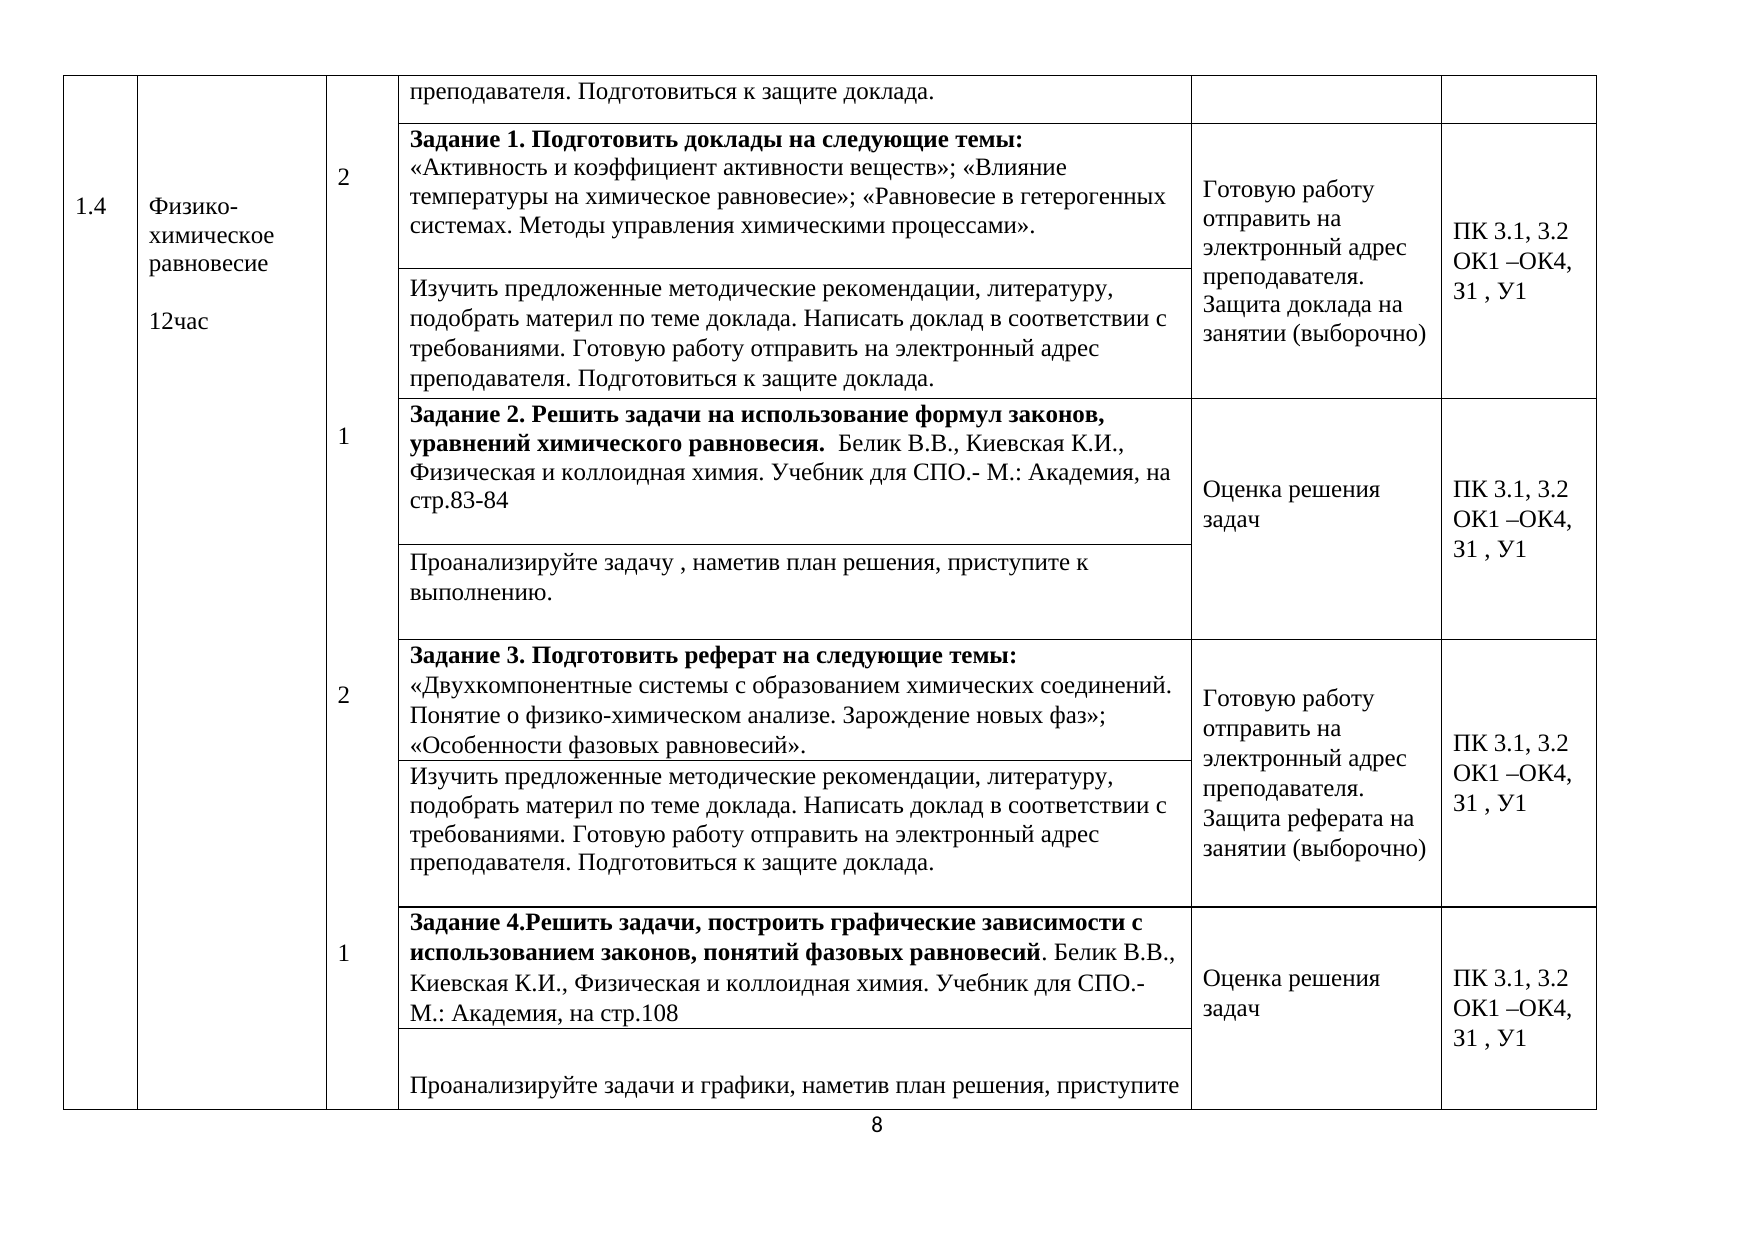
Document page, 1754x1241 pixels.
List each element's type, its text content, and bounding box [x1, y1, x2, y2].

table_cell Готовую работу отправить на электронный адрес преподавателя. Защита реферата на занятии (выборочно) [1192, 640, 1441, 906]
table_cell Проанализируйте задачу , наметив план решения, приступите к выполнению. [399, 545, 1191, 639]
table_cell Задание 2. Решить задачи на использование формул законов, уравнений химического равновесия. Белик В.В., Киевская К.И., Физическая и коллоидная химия. Учебник для СПО.- М.: Академия, на стр.83-84 [399, 399, 1191, 544]
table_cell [399, 1029, 1191, 1109]
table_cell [399, 76, 1191, 123]
table_cell Задание 4.Решить задачи, построить графические зависимости с использованием законов, понятий фазовых равновесий. Белик В.В., Киевская К.И., Физическая и коллоидная химия. Учебник для СПО.- М.: Академия, на стр.108 [399, 908, 1191, 1028]
table_cell Задание 1. Подготовить доклады на следующие темы: «Активность и коэффициент активности веществ»; «Влияние температуры на химическое равновесие»; «Равновесие в гетерогенных системах. Методы управления химическими процессами». [399, 124, 1191, 267]
table_cell Оценка решения задач [1192, 908, 1441, 1109]
table_cell ПК 3.1, 3.2 ОК1 –ОК4, З1 , У1 [1442, 124, 1596, 398]
table_cell ПК 3.1, 3.2 ОК1 –ОК4, З1 , У1 [1442, 399, 1596, 639]
table_cell Готовую работу отправить на электронный адрес преподавателя. Защита доклада на занятии (выборочно) [1192, 124, 1441, 398]
table_cell ПК 3.1, 3.2 ОК1 –ОК4, З1 , У1 [1442, 640, 1596, 906]
table_cell Задание 3. Подготовить реферат на следующие темы: «Двухкомпонентные системы с образованием химических соединений. Понятие о физико-химическом анализе. Зарождение новых фаз»; «Особенности фазовых равновесий». [399, 640, 1191, 760]
table_cell [1192, 76, 1441, 123]
table_cell ПК 3.1, 3.2 ОК1 –ОК4, З1 , У1 [1442, 908, 1596, 1109]
table_cell Оценка решения задач [1192, 399, 1441, 639]
table_cell [1442, 76, 1596, 123]
